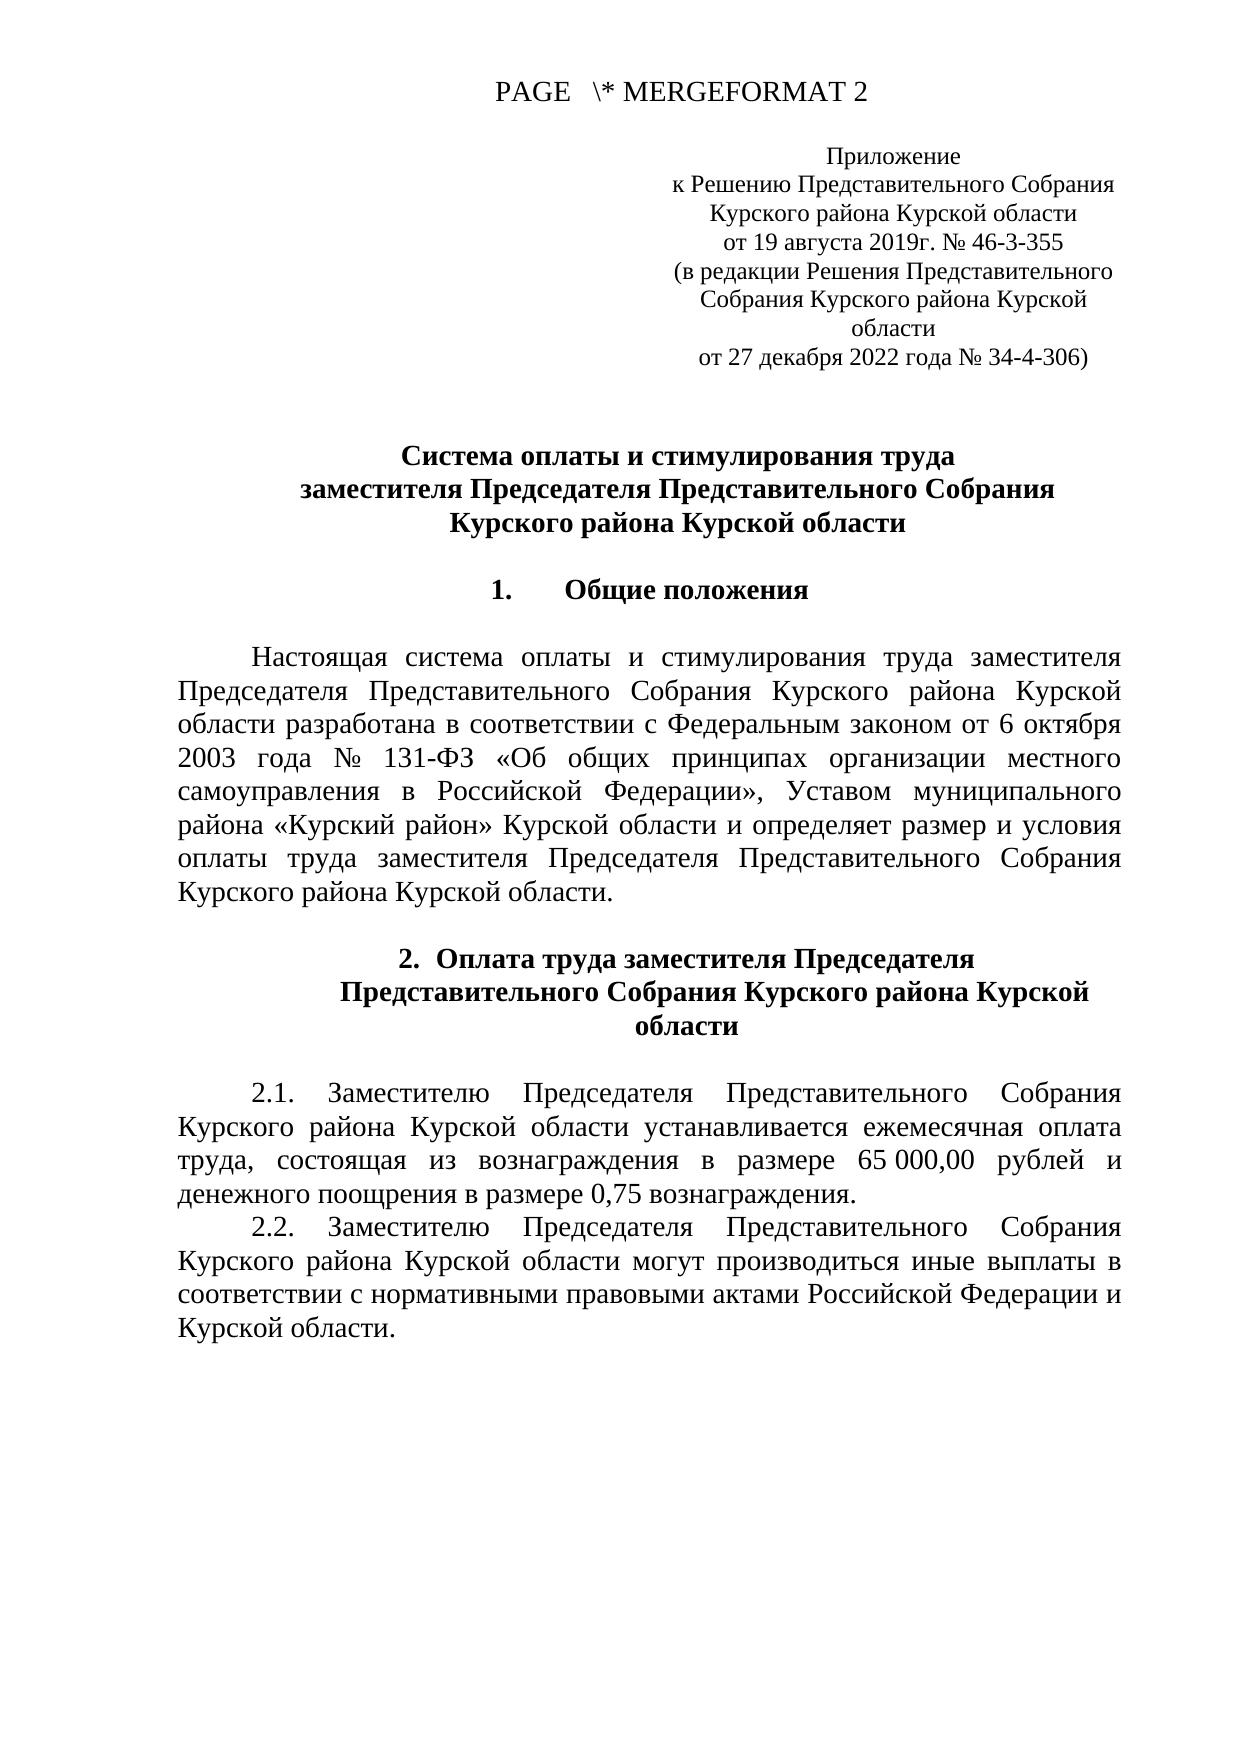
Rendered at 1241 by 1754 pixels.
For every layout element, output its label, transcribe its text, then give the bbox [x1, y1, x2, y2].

text к Решению Представительного Собрания Курского района Курской области [664, 169, 1122, 227]
text заместителя Председателя Представительного Собрания [177, 471, 1122, 505]
text (в редакции Решения Представительного Собрания Курского района Курской области [664, 256, 1122, 342]
text от 19 августа 2019г. № 46-3-355 [664, 227, 1122, 256]
text 2.1. Заместителю Председателя Представительного Собрания Курского района Курской области устанавливается ежемесячная оплата труда, состоящая из вознаграждения в размере 65 000,00 рублей и денежного поощрения в размере 0,75 вознаграждения. [177, 1075, 1122, 1209]
list Настоящая система оплаты и стимулирования труда заместителя Председателя Представительного Собрания Курского района Курской области разработана в соответствии с Федеральным законом от 6 октября 2003 года № 131-ФЗ «Об общих принципах организации местного самоуправления в Российской Федерации», Уставом муниципального района «Курский район» Курской области и определяет размер и условия оплаты труда заместителя Председателя Представительного Собрания Курского района Курской области. [177, 639, 1122, 907]
text Система оплаты и стимулирования труда [177, 438, 1122, 471]
text Представительного Собрания Курского района Курской области [251, 974, 1122, 1042]
text Курского района Курской области [177, 505, 1122, 538]
list Общие положения [177, 572, 1122, 606]
text Приложение [664, 141, 1122, 169]
text 2.2. Заместителю Председателя Представительного Собрания Курского района Курской области могут производиться иные выплаты в соответствии с нормативными правовыми актами Российской Федерации и Курской области. [177, 1209, 1122, 1343]
text от 27 декабря 2022 года № 34-4-306) [664, 342, 1122, 371]
list Оплата труда заместителя Председателя [251, 941, 1122, 974]
